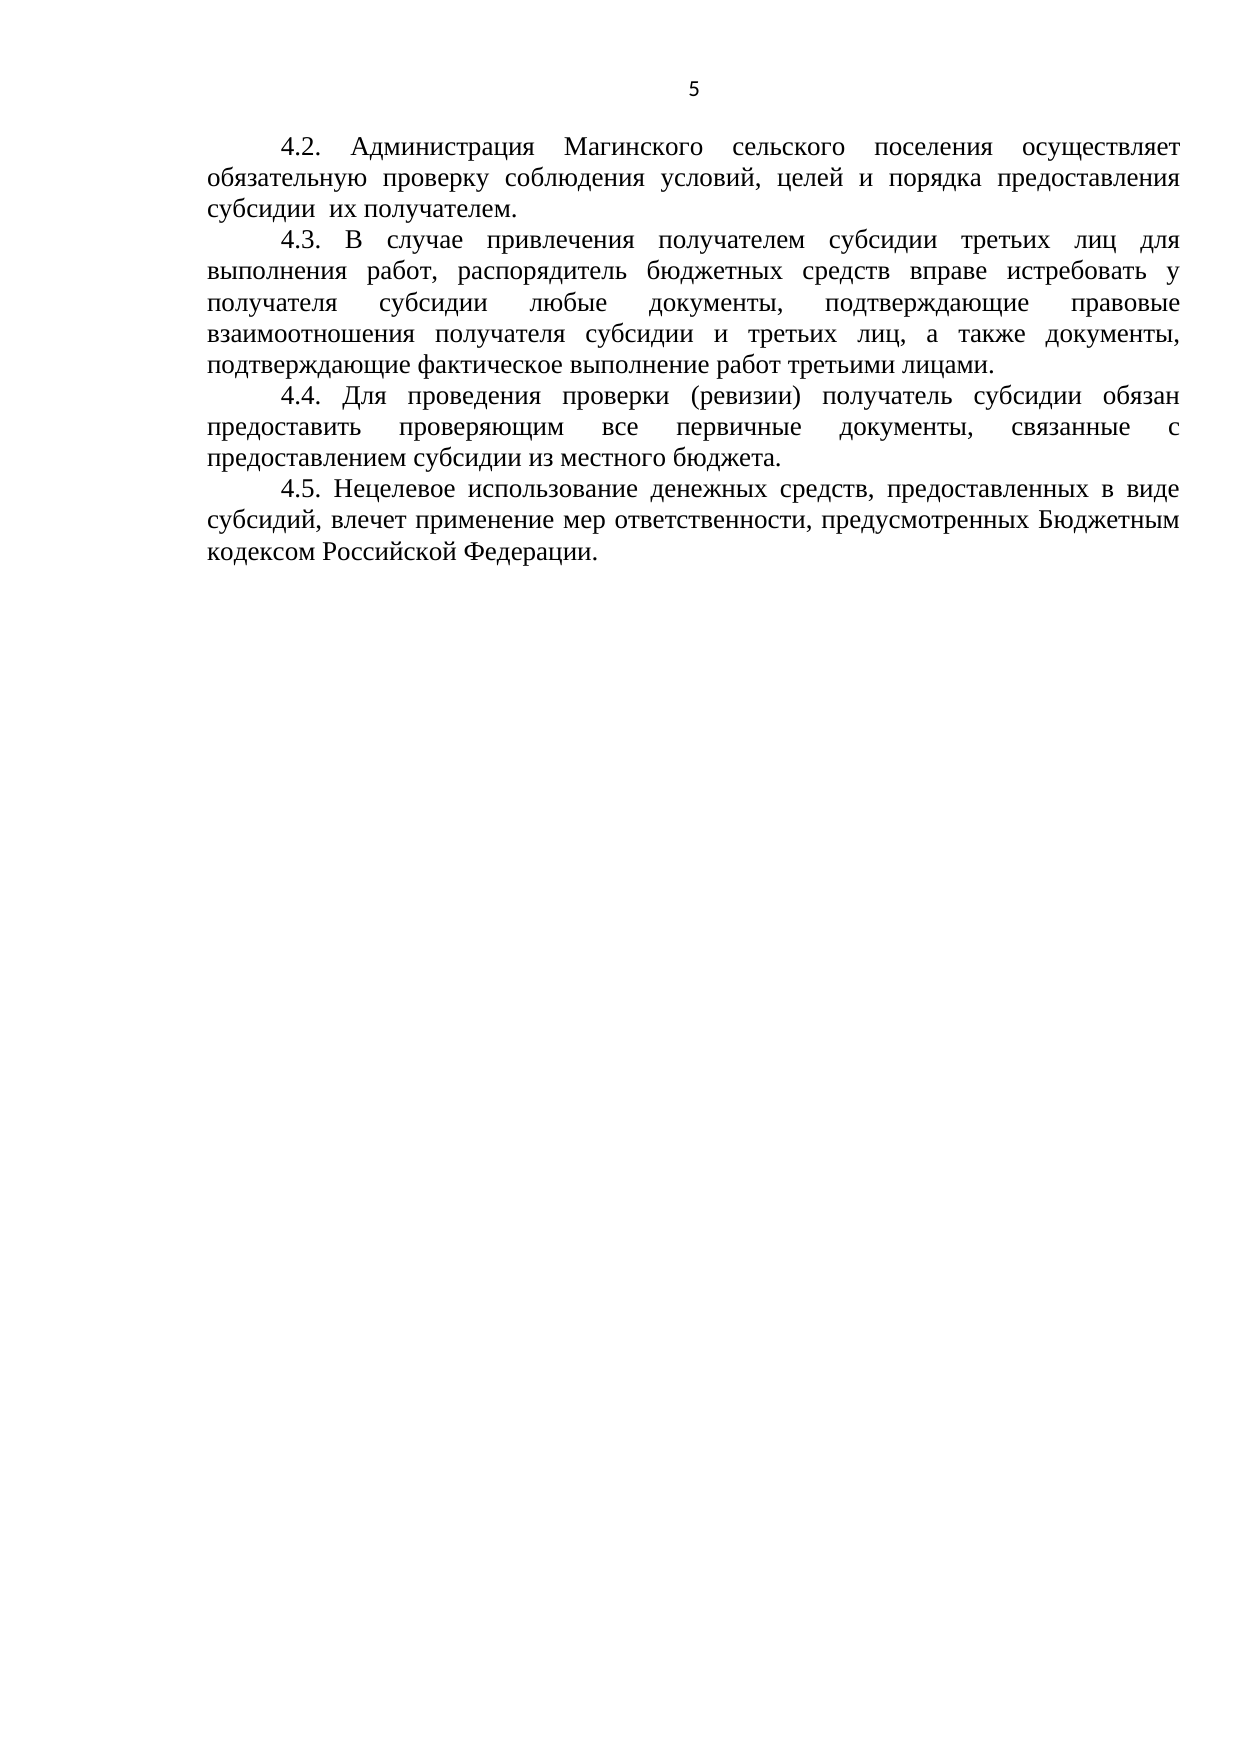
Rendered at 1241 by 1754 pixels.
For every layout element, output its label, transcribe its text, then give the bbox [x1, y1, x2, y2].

text 4.4. Для проведения проверки (ревизии) получатель субсидии обязан предоставить проверяющим все первичные документы, связанные с предоставлением субсидии из местного бюджета. [207, 379, 1181, 472]
text 4.5. Нецелевое использование денежных средств, предоставленных в виде субсидий, влечет применение мер ответственности, предусмотренных Бюджетным кодексом Российской Федерации. [207, 472, 1181, 566]
text 4.3. В случае привлечения получателем субсидии третьих лиц для выполнения работ, распорядитель бюджетных средств вправе истребовать у получателя субсидии любые документы, подтверждающие правовые взаимоотношения получателя субсидии и третьих лиц, а также документы, подтверждающие фактическое выполнение работ третьими лицами. [207, 223, 1181, 379]
text 4.2. Администрация Магинского сельского поселения осуществляет обязательную проверку соблюдения условий, целей и порядка предоставления субсидии их получателем. [207, 130, 1181, 223]
